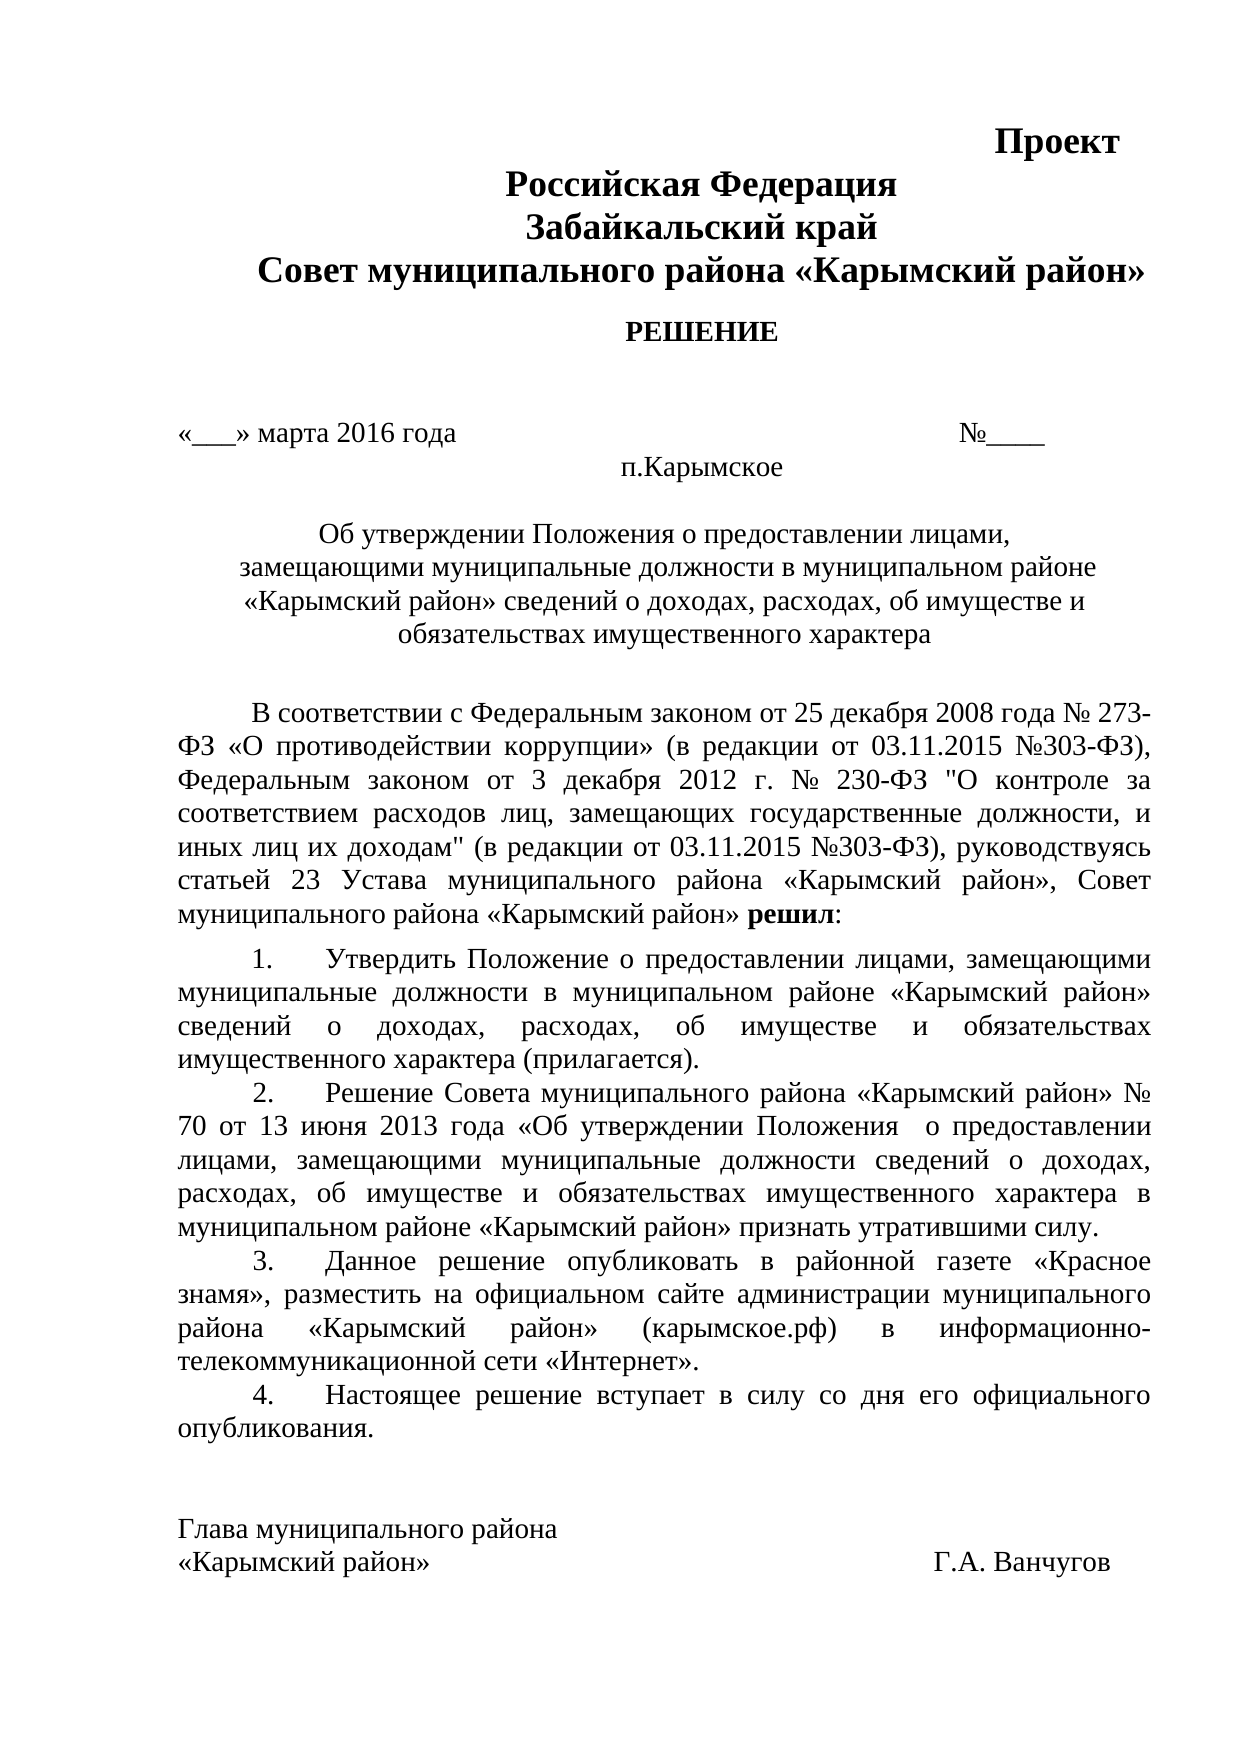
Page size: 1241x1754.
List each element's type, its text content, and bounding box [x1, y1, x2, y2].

text РЕШЕНИЕ [177, 314, 1152, 348]
title обязательствах имущественного характера [177, 616, 1152, 650]
title замещающими муниципальные должности в муниципальном районе «Карымский район» сведений о доходах, расходах, об имуществе и [177, 549, 1152, 616]
text «___» марта 2016 года №____ [177, 415, 1152, 449]
subtitle В соответствии с Федеральным законом от 25 декабря 2008 года № 273-ФЗ «О противодействии коррупции» (в редакции от 03.11.2015 №303-ФЗ), Федеральным законом от 3 декабря 2012 г. № 230-ФЗ "О контроле за соответствием расходов лиц, замещающих государственные должности, и иных лиц их доходам" (в редакции от 03.11.2015 №303-ФЗ), руководствуясь статьей 23 Устава муниципального района «Карымский район», Совет муниципального района «Карымский район» решил: [177, 695, 1152, 929]
text «Карымский район» Г.А. Ванчугов [177, 1544, 1152, 1578]
text Забайкальский край [177, 204, 1152, 247]
text Глава муниципального района [177, 1511, 1152, 1544]
list Утвердить Положение о предоставлении лицами, замещающими муниципальные должности в муниципальном районе «Карымский район» сведений о доходах, расходах, об имуществе и обязательствах имущественного характера (прилагается). [177, 941, 1152, 1075]
text Проект [177, 118, 1152, 161]
text Российская Федерация [177, 161, 1152, 204]
list Решение Совета муниципального района «Карымский район» № 70 от 13 июня 2013 года «Об утверждении Положения о предоставлении лицами, замещающими муниципальные должности сведений о доходах, расходах, об имуществе и обязательствах имущественного характера в муниципальном районе «Карымский район» признать утратившими силу. [177, 1075, 1152, 1243]
text Совет муниципального района «Карымский район» [177, 247, 1152, 291]
title Об утверждении Положения о предоставлении лицами, [177, 516, 1152, 549]
text п.Карымское [177, 449, 1152, 482]
list Данное решение опубликовать в районной газете «Красное знамя», разместить на официальном сайте администрации муниципального района «Карымский район» (карымское.рф) в информационно-телекоммуникационной сети «Интернет». [177, 1243, 1152, 1377]
list Настоящее решение вступает в силу со дня его официального опубликования. [177, 1377, 1152, 1444]
